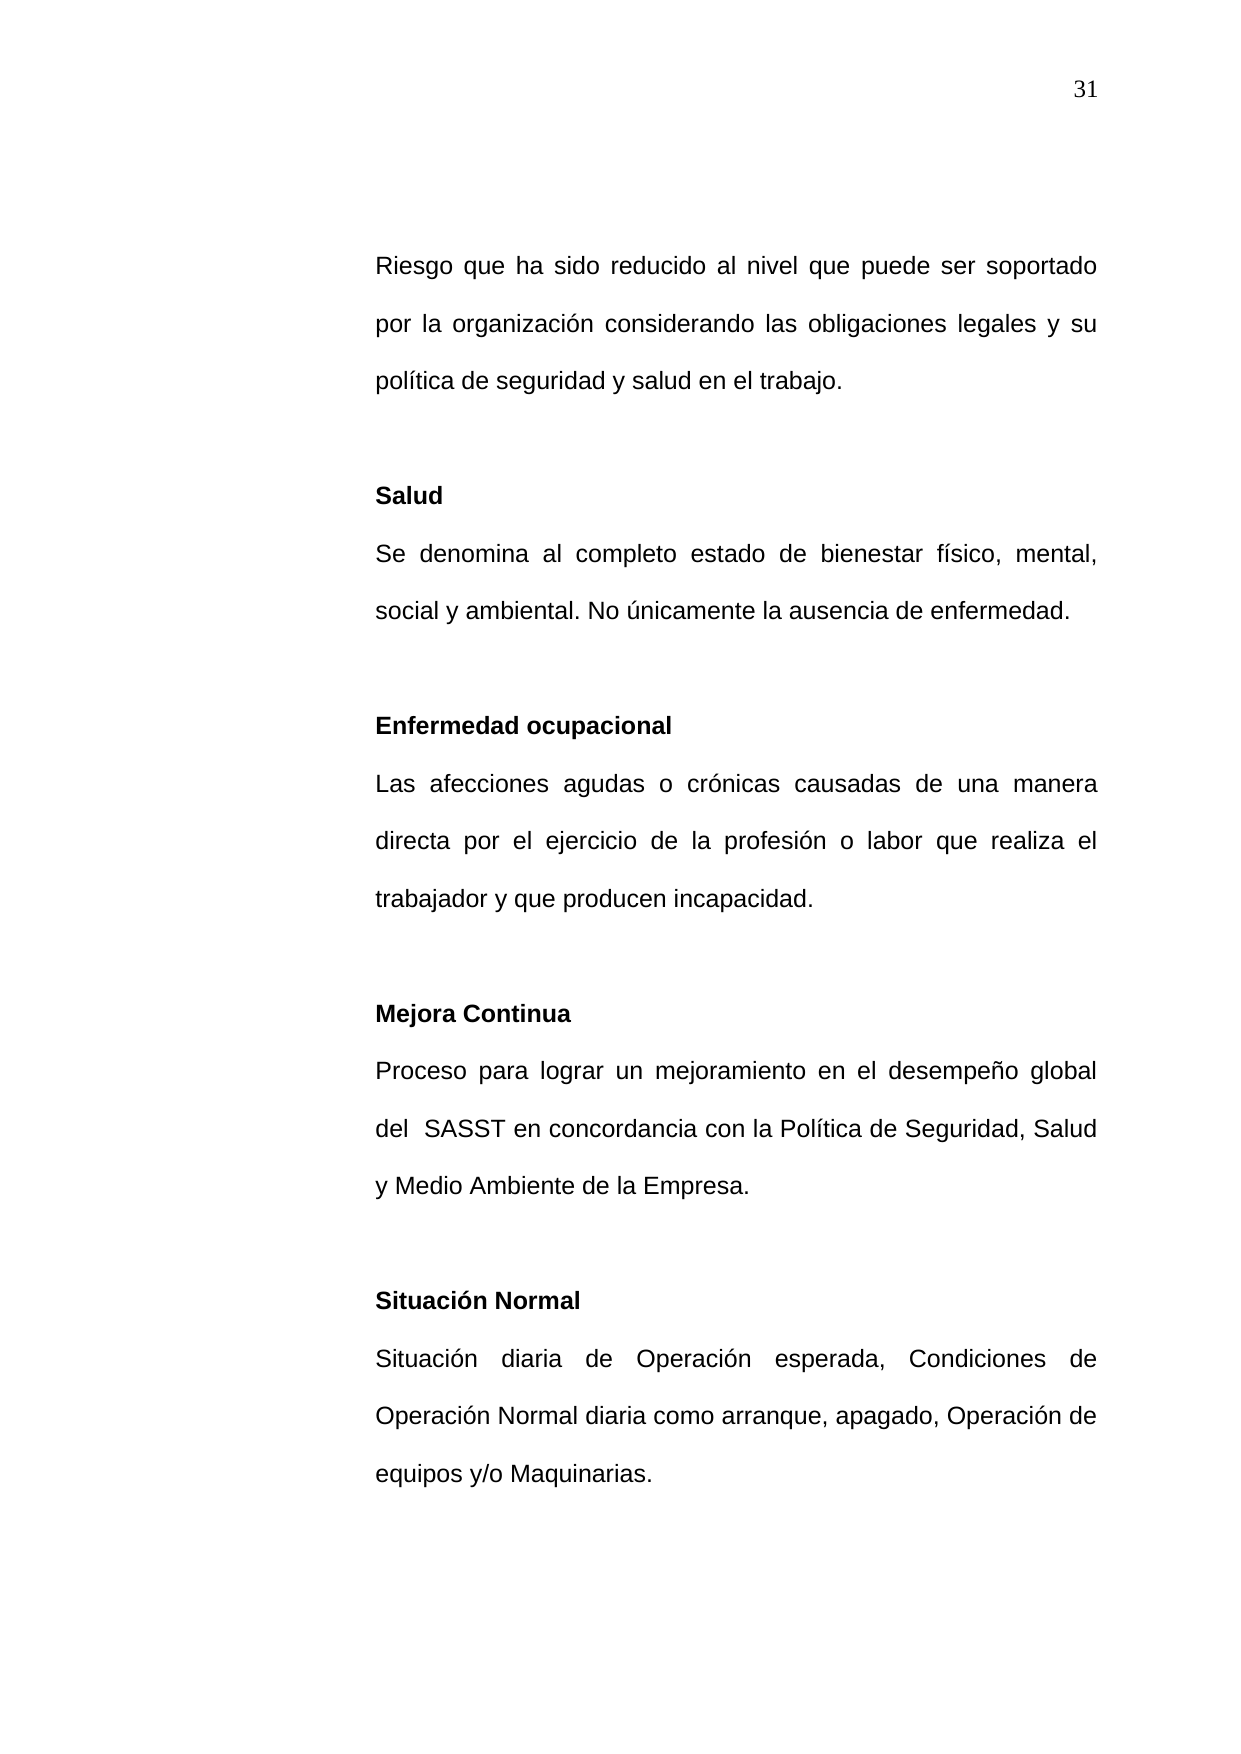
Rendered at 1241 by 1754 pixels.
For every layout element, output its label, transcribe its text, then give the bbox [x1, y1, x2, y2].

text Enfermedad ocupacional [375, 711, 1098, 740]
text Situación Normal [375, 1286, 1098, 1315]
text Proceso para lograr un mejoramiento en el desempeño global del SASST en concordancia con la Política de Seguridad, Salud y Medio Ambiente de la Empresa. [375, 1056, 1098, 1200]
text Las afecciones agudas o crónicas causadas de una manera directa por el ejercicio de la profesión o labor que realiza el trabajador y que producen incapacidad. [375, 768, 1098, 912]
text Mejora Continua [375, 998, 1098, 1027]
text Salud [375, 481, 1098, 510]
text Se denomina al completo estado de bienestar físico, mental, social y ambiental. No únicamente la ausencia de enfermedad. [375, 538, 1098, 625]
text Riesgo que ha sido reducido al nivel que puede ser soportado por la organización considerando las obligaciones legales y su política de seguridad y salud en el trabajo. [375, 251, 1098, 395]
text Situación diaria de Operación esperada, Condiciones de Operación Normal diaria como arranque, apagado, Operación de equipos y/o Maquinarias. [375, 1343, 1098, 1487]
